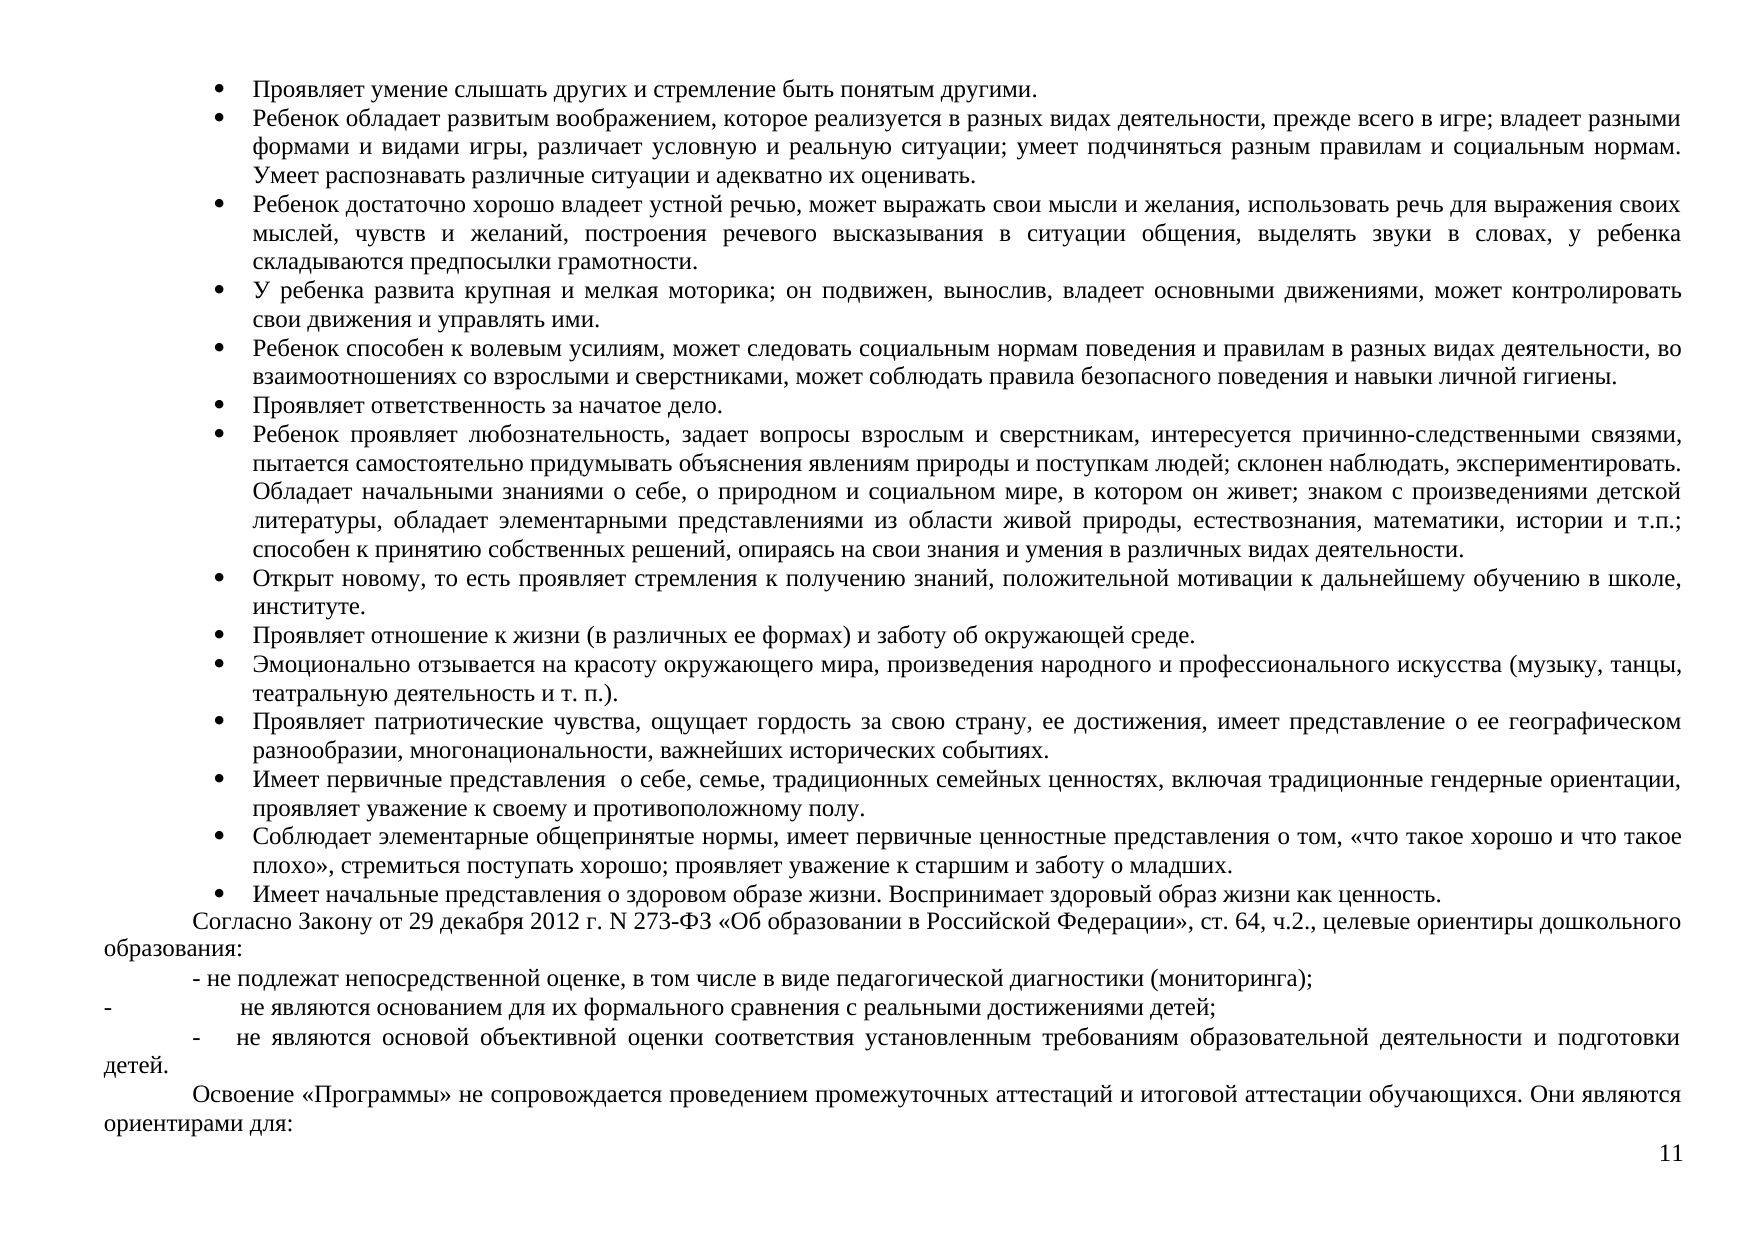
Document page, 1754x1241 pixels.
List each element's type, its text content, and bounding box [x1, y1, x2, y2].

text - не подлежат непосредственной оценке, в том числе в виде педагогической диагностики (мониторинга); [103, 964, 1683, 992]
text Освоение «Программы» не сопровождается проведением промежуточных аттестаций и итоговой аттестации обучающихся. Они являются ориентирами для: [103, 1079, 1683, 1137]
list Ребенок обладает развитым воображением, которое реализуется в разных видах деятельности, прежде всего в игре; владеет разными формами и видами игры, различает условную и реальную ситуации; умеет подчиняться разным правилам и социальным нормам. Умеет распознавать различные ситуации и адекватно их оценивать. [215, 103, 1683, 189]
list У ребенка развита крупная и мелкая моторика; он подвижен, вынослив, владеет основными движениями, может контролировать свои движения и управлять ими. [215, 275, 1683, 333]
list Ребенок достаточно хорошо владеет устной речью, может выражать свои мысли и желания, использовать речь для выражения своих мыслей, чувств и желаний, построения речевого высказывания в ситуации общения, выделять звуки в словах, у ребенка складываются предпосылки грамотности. [215, 189, 1683, 275]
list не являются основой объективной оценки соответствия установленным требованиям образовательной деятельности и подготовки детей. [103, 1023, 1681, 1079]
list Проявляет патриотические чувства, ощущает гордость за свою страну, ее достижения, имеет представление о ее географическом разнообразии, многонациональности, важнейших исторических событиях. [215, 706, 1683, 764]
text Согласно Закону от 29 декабря 2012 г. N 273-ФЗ «Об образовании в Российской Федерации», ст. 64, ч.2., целевые ориентиры дошкольного образования: [103, 908, 1683, 962]
list Проявляет ответственность за начатое дело. [215, 390, 1683, 419]
list Имеет начальные представления о здоровом образе жизни. Воспринимает здоровый образ жизни как ценность. [215, 879, 1683, 908]
list Соблюдает элементарные общепринятые нормы, имеет первичные ценностные представления о том, «что такое хорошо и что такое плохо», стремиться поступать хорошо; проявляет уважение к старшим и заботу о младших. [215, 821, 1683, 879]
list Ребенок проявляет любознательность, задает вопросы взрослым и сверстникам, интересуется причинно-следственными связями, пытается самостоятельно придумывать объяснения явлениям природы и поступкам людей; склонен наблюдать, экспериментировать. Обладает начальными знаниями о себе, о природном и социальном мире, в котором он живет; знаком с произведениями детской литературы, обладает элементарными представлениями из области живой природы, естествознания, математики, истории и т.п.; способен к принятию собственных решений, опираясь на свои знания и умения в различных видах деятельности. [215, 419, 1683, 563]
list Эмоционально отзывается на красоту окружающего мира, произведения народного и профессионального искусства (музыку, танцы, театральную деятельность и т. п.). [215, 649, 1683, 706]
list Проявляет умение слышать других и стремление быть понятым другими. [215, 74, 1683, 103]
list не являются основанием для их формального сравнения с реальными достижениями детей; [103, 993, 1683, 1021]
list Ребенок способен к волевым усилиям, может следовать социальным нормам поведения и правилам в разных видах деятельности, во взаимоотношениях со взрослыми и сверстниками, может соблюдать правила безопасного поведения и навыки личной гигиены. [215, 333, 1683, 390]
list Проявляет отношение к жизни (в различных ее формах) и заботу об окружающей среде. [215, 620, 1683, 649]
list Имеет первичные представления о себе, семье, традиционных семейных ценностях, включая традиционные гендерные ориентации, проявляет уважение к своему и противоположному полу. [215, 764, 1683, 821]
list Открыт новому, то есть проявляет стремления к получению знаний, положительной мотивации к дальнейшему обучению в школе, институте. [215, 563, 1683, 620]
